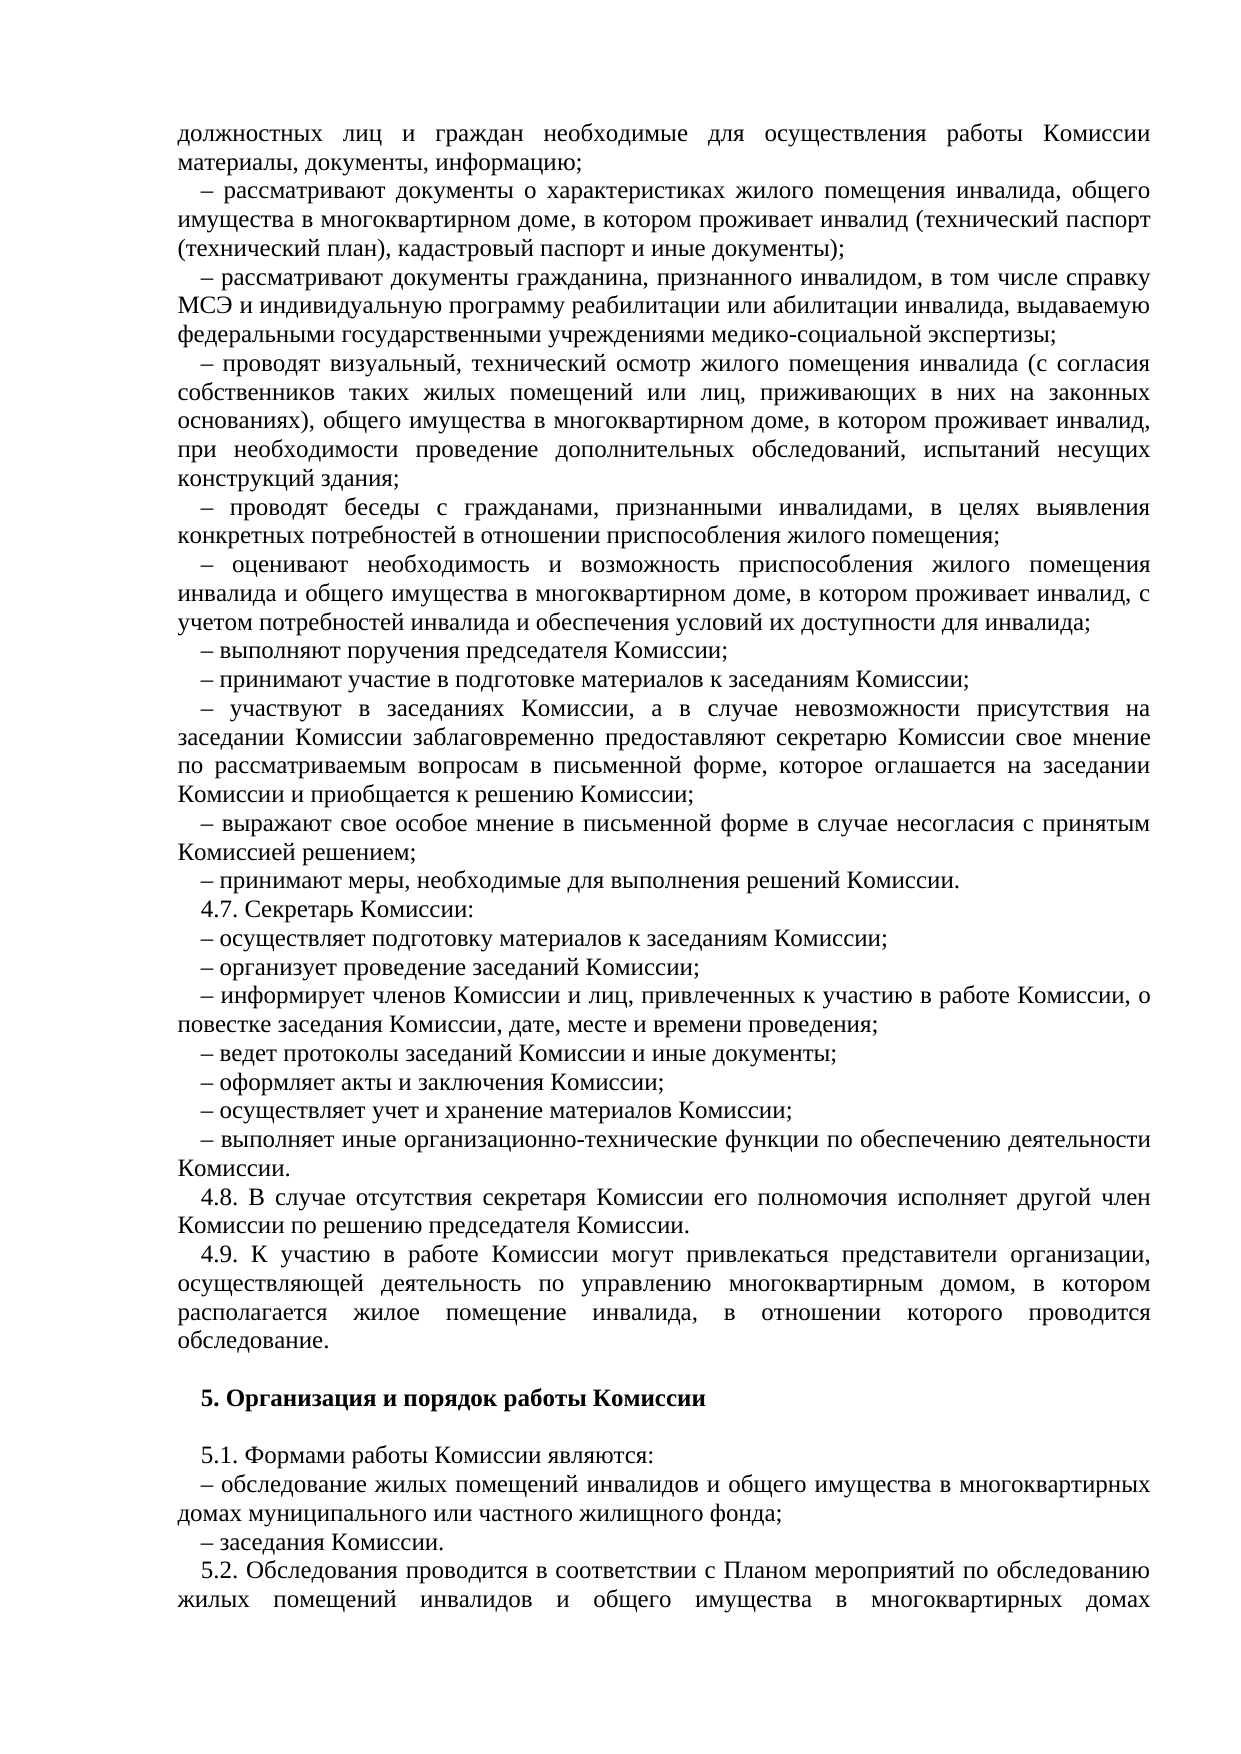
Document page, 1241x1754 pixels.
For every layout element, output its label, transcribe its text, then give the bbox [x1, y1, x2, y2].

text – оформляет акты и заключения Комиссии; [177, 1067, 1152, 1096]
text – осуществляет учет и хранение материалов Комиссии; [177, 1096, 1152, 1124]
text – обследование жилых помещений инвалидов и общего имущества в многоквартирных домах муниципального или частного жилищного фонда; [177, 1469, 1152, 1527]
text – осуществляет подготовку материалов к заседаниям Комиссии; [177, 923, 1152, 952]
text – принимают участие в подготовке материалов к заседаниям Комиссии; [177, 664, 1152, 693]
text 4.8. В случае отсутствия секретаря Комиссии его полномочия исполняет другой член Комиссии по решению председателя Комиссии. [177, 1182, 1152, 1239]
text – организует проведение заседаний Комиссии; [177, 952, 1152, 981]
text 4.7. Секретарь Комиссии: [177, 894, 1152, 923]
text – проводят визуальный, технический осмотр жилого помещения инвалида (с согласия собственников таких жилых помещений или лиц, приживающих в них на законных основаниях), общего имущества в многоквартирном доме, в котором проживает инвалид, при необходимости проведение дополнительных обследований, испытаний несущих конструкций здания; [177, 348, 1152, 492]
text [177, 118, 1152, 176]
text – выполняет иные организационно-технические функции по обеспечению деятельности Комиссии. [177, 1124, 1152, 1182]
text – принимают меры, необходимые для выполнения решений Комиссии. [177, 866, 1152, 894]
text – рассматривают документы о характеристиках жилого помещения инвалида, общего имущества в многоквартирном доме, в котором проживает инвалид (технический паспорт (технический план), кадастровый паспорт и иные документы); [177, 176, 1152, 262]
text – ведет протоколы заседаний Комиссии и иные документы; [177, 1038, 1152, 1067]
text – выражают свое особое мнение в письменной форме в случае несогласия с принятым Комиссией решением; [177, 808, 1152, 866]
text – участвуют в заседаниях Комиссии, а в случае невозможности присутствия на заседании Комиссии заблаговременно предоставляют секретарю Комиссии свое мнение по рассматриваемым вопросам в письменной форме, которое оглашается на заседании Комиссии и приобщается к решению Комиссии; [177, 693, 1152, 808]
text – проводят беседы с гражданами, признанными инвалидами, в целях выявления конкретных потребностей в отношении приспособления жилого помещения; [177, 492, 1152, 549]
text 4.9. К участию в работе Комиссии могут привлекаться представители организации, осуществляющей деятельность по управлению многоквартирным домом, в котором располагается жилое помещение инвалида, в отношении которого проводится обследование. [177, 1239, 1152, 1354]
text – оценивают необходимость и возможность приспособления жилого помещения инвалида и общего имущества в многоквартирном доме, в котором проживает инвалид, с учетом потребностей инвалида и обеспечения условий их доступности для инвалида; [177, 549, 1152, 636]
text – рассматривают документы гражданина, признанного инвалидом, в том числе справку МСЭ и индивидуальную программу реабилитации или абилитации инвалида, выдаваемую федеральными государственными учреждениями медико-социальной экспертизы; [177, 262, 1152, 348]
text 5. Организация и порядок работы Комиссии [177, 1383, 1152, 1412]
text – заседания Комиссии. [177, 1527, 1152, 1556]
text – информирует членов Комиссии и лиц, привлеченных к участию в работе Комиссии, о повестке заседания Комиссии, дате, месте и времени проведения; [177, 981, 1152, 1038]
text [177, 1556, 1152, 1613]
text – выполняют поручения председателя Комиссии; [177, 636, 1152, 664]
text 5.1. Формами работы Комиссии являются: [177, 1441, 1152, 1469]
